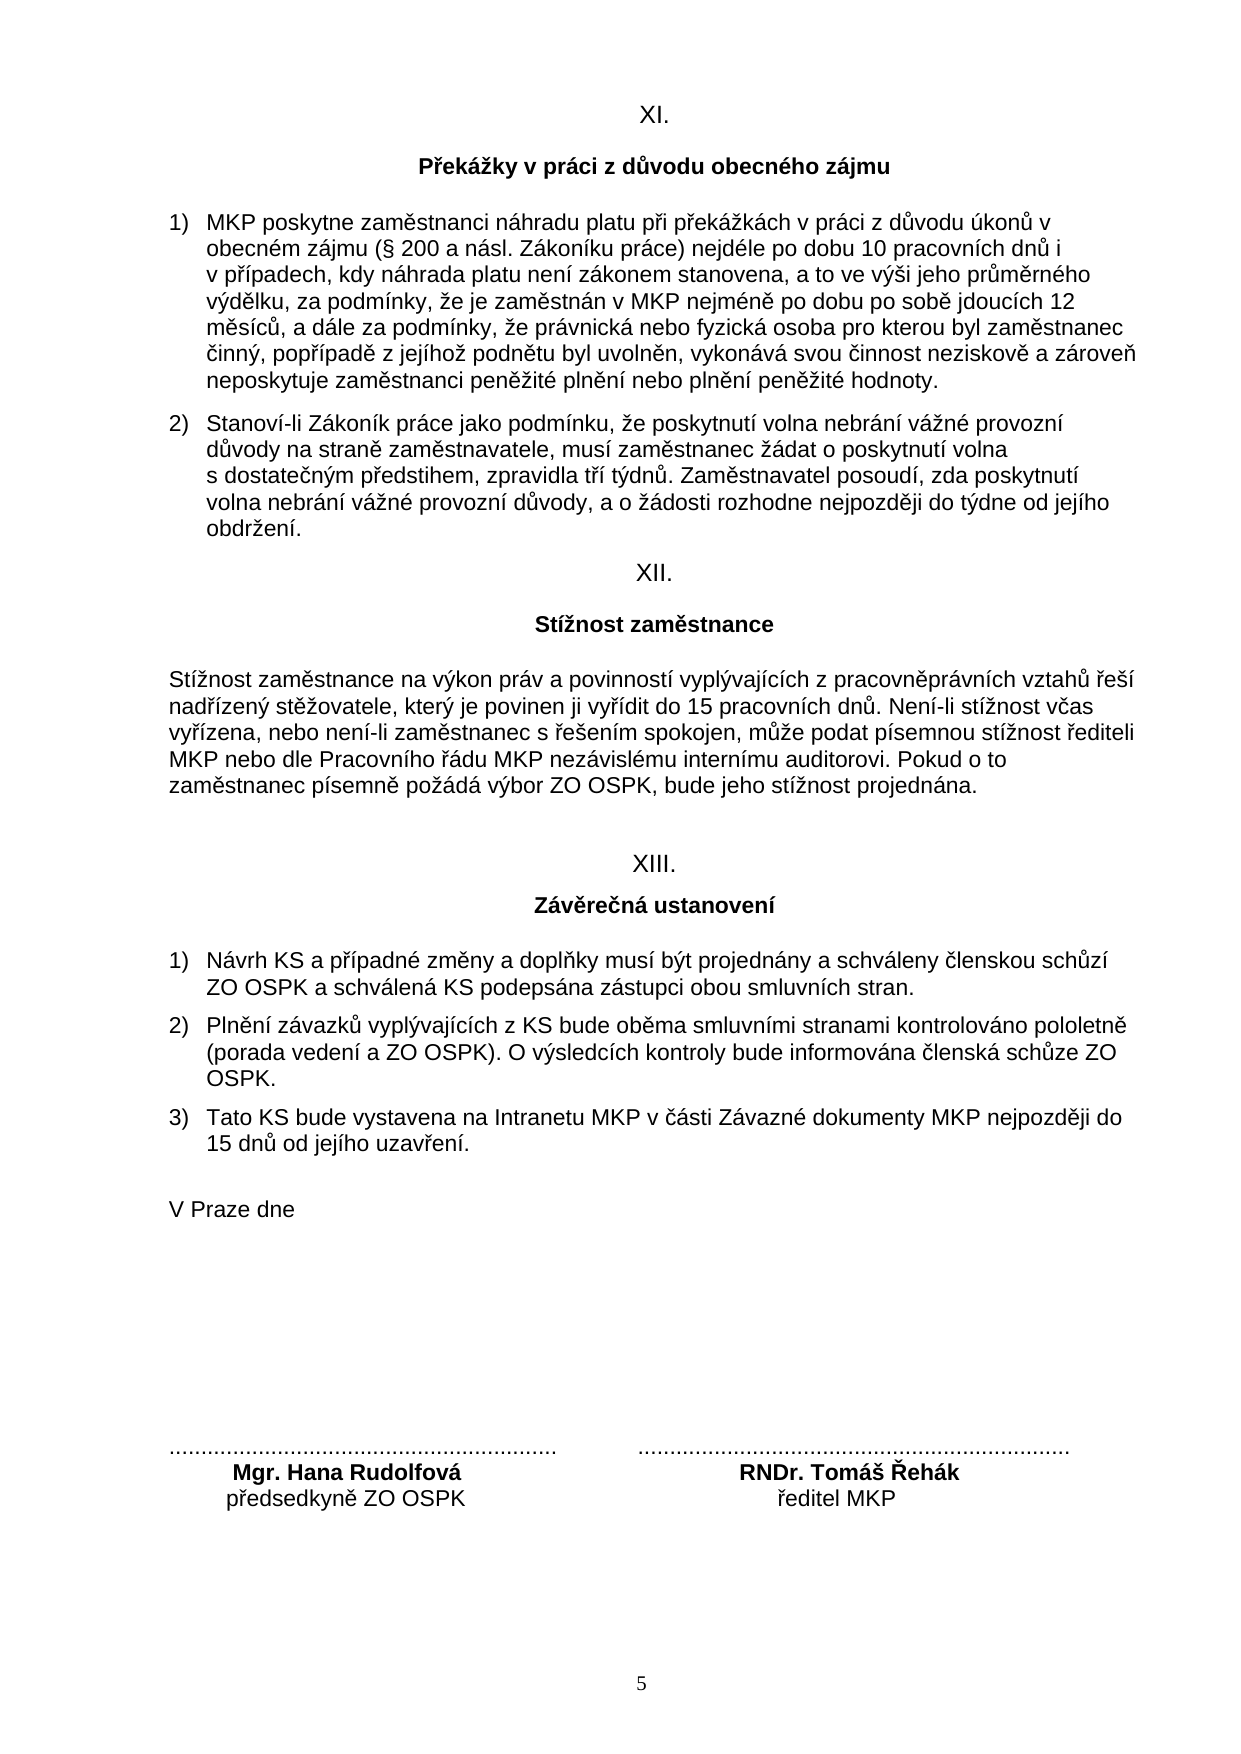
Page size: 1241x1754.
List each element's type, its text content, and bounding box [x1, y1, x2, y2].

list Stanoví-li Zákoník práce jako podmínku, že poskytnutí volna nebrání vážné provozní důvody na straně zaměstnavatele, musí zaměstnanec žádat o poskytnutí volna s dostatečným předstihem, zpravidla tří týdnů. Zaměstnavatel posoudí, zda poskytnutí volna nebrání vážné provozní důvody, a o žádosti rozhodne nejpozději do týdne od jejího obdržení. [169, 410, 1140, 542]
text ............................................................. .................................................................... [169, 1433, 1140, 1459]
subtitle Závěrečná ustanovení [169, 892, 1140, 918]
subtitle XII. [169, 558, 1140, 587]
list MKP poskytne zaměstnanci náhradu platu při překážkách v práci z důvodu úkonů v obecném zájmu (§ násl. Zákoníku práce) nejdéle po dobu 10 pracovních dnů i v případech, kdy náhrada platu není zákonem stanovena, a to ve výši jeho průměrného výdělku, za podmínky, že je zaměstnán v MKP nejméně po dobu po sobě jdoucích 12 měsíců, a dále za podmínky, že právnická nebo fyzická osoba pro kterou byl zaměstnanec činný, popřípadě z jejíhož podnětu byl uvolněn, vykonává svou činnost neziskově a zároveň neposkytuje zaměstnanci peněžité plnění nebo plnění peněžité hodnoty. [169, 209, 1140, 393]
text V Praze dne [169, 1196, 1140, 1222]
list Plnění závazků vyplývajících z KS bude oběma smluvními stranami kontrolováno pololetně (porada vedení a ZO OSPK). O výsledcích kontroly bude informována členská schůze ZO OSPK. [169, 1012, 1140, 1091]
subtitle Překážky v práci z důvodu obecného zájmu [169, 153, 1140, 179]
list Návrh KS a případné změny a doplňky musí být projednány a schváleny členskou schůzí ZO OSPK a schválená KS podepsána zástupci obou smluvních stran. [169, 947, 1140, 1000]
subtitle XIII. [169, 848, 1140, 877]
text Mgr. Hana Rudolfová RNDr. Tomáš Řehák [169, 1459, 1140, 1485]
subtitle Stížnost zaměstnance [169, 611, 1140, 637]
text předsedkyně ZO OSPK ředitel MKP [169, 1485, 1140, 1512]
text Stížnost zaměstnance na výkon práv a povinností vyplývajících z pracovněprávních vztahů řeší nadřízený stěžovatele, který je povinen ji vyřídit do 15 pracovních dnů. Není-li stížnost včas vyřízena, nebo není-li zaměstnanec s řešením spokojen, může podat písemnou stížnost řediteli MKP nebo dle Pracovního řádu MKP nezávislému internímu auditorovi. Pokud o to zaměstnanec písemně požádá výbor ZO OSPK, bude jeho stížnost projednána. [169, 666, 1140, 798]
subtitle XI. [169, 100, 1140, 129]
list Tato KS bude vystavena na Intranetu MKP v části Závazné dokumenty MKP nejpozději do 15 dnů od jejího uzavření. [169, 1104, 1140, 1157]
